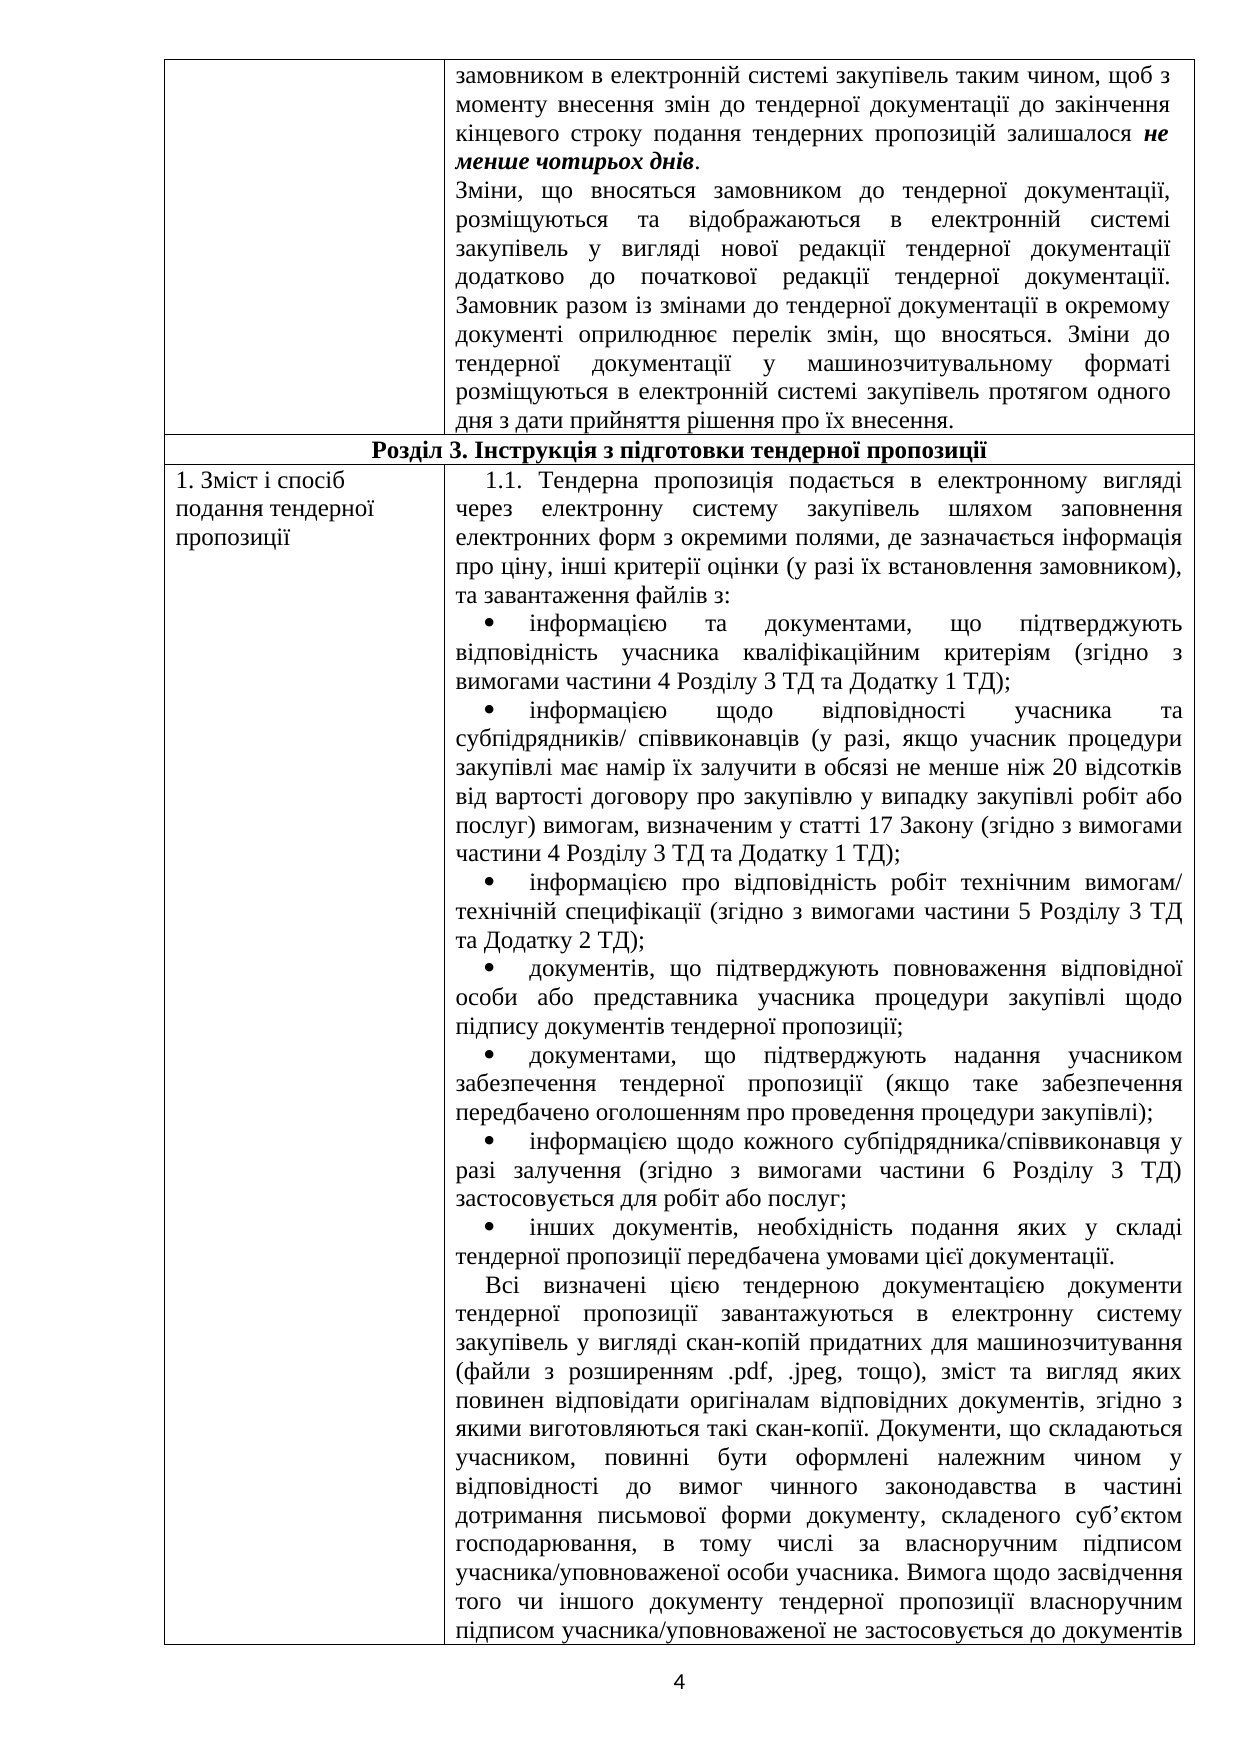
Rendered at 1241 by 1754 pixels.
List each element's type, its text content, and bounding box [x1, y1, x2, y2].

table_cell Розділ 3. Інструкція з підготовки тендерної пропозиції [165, 435, 1194, 464]
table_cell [165, 60, 444, 434]
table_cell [165, 465, 444, 1643]
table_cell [445, 465, 1194, 1643]
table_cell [445, 60, 1194, 434]
